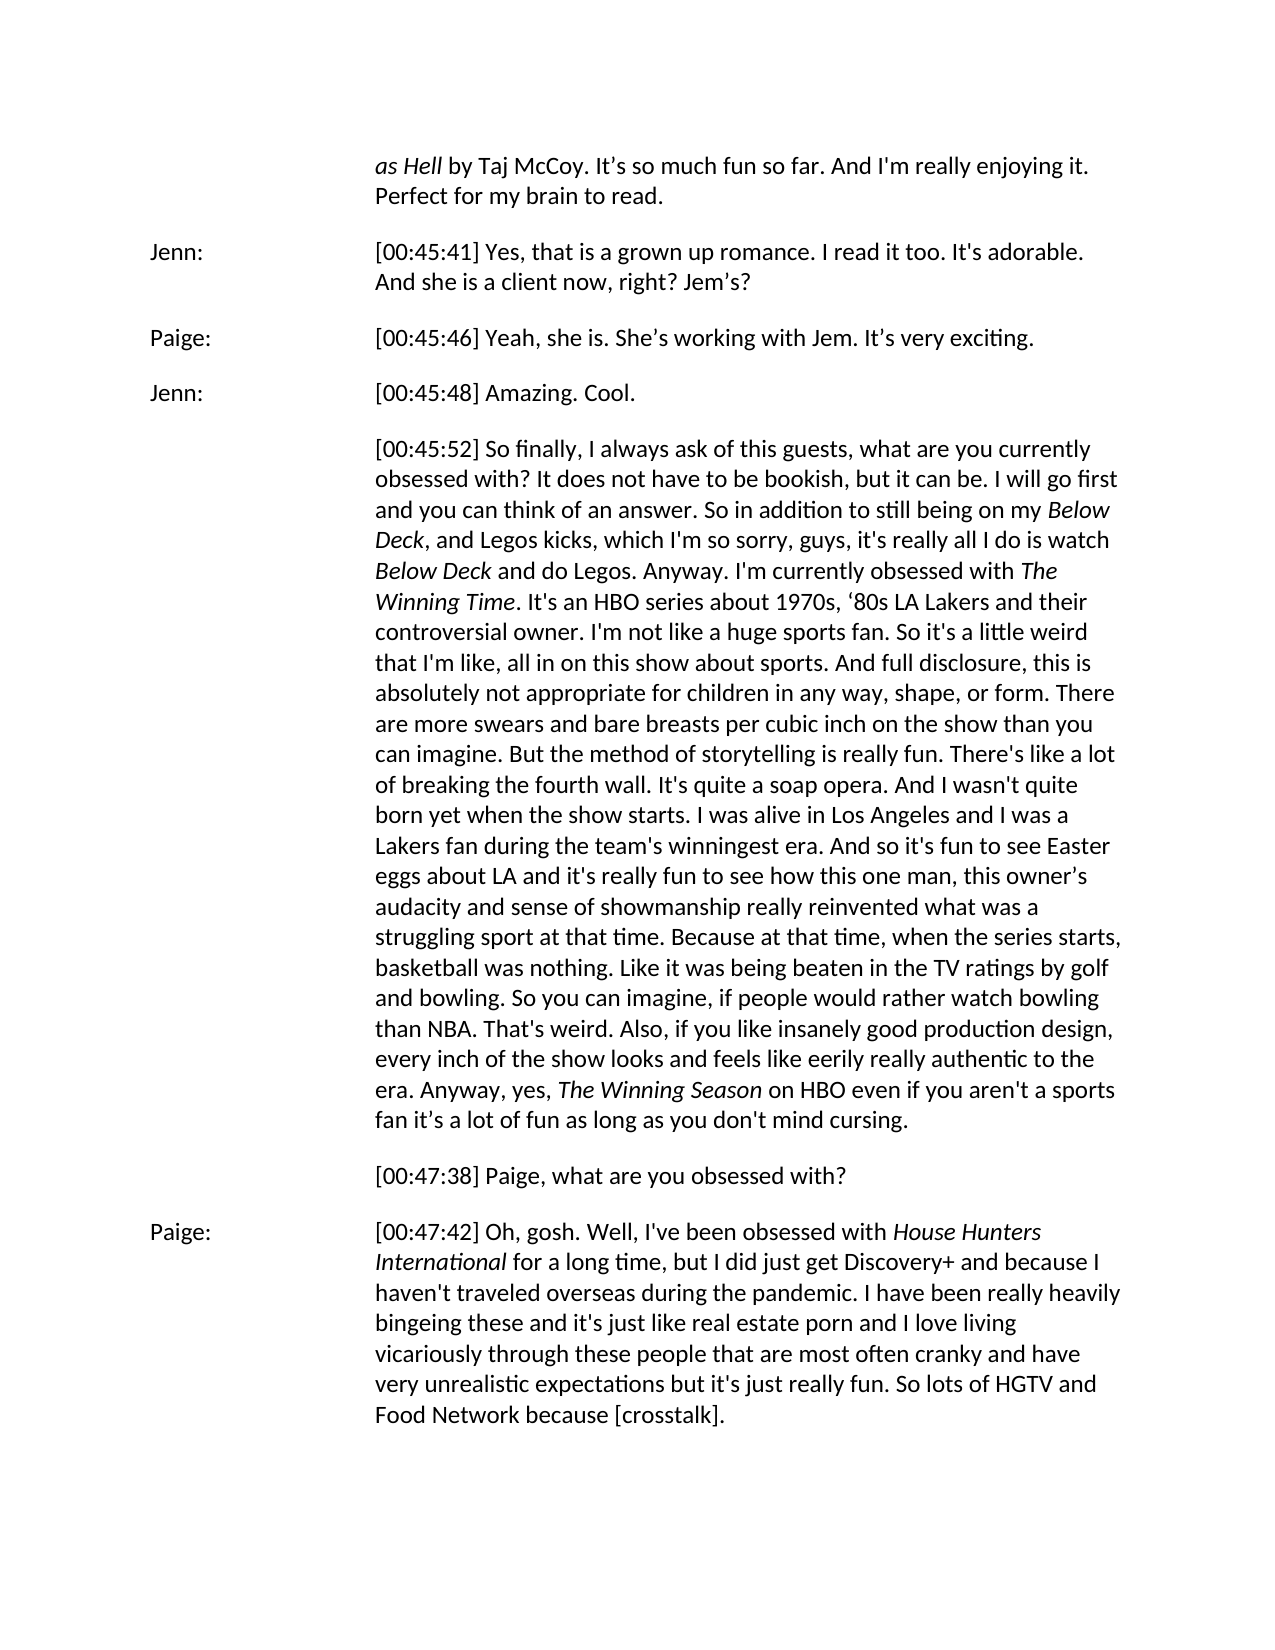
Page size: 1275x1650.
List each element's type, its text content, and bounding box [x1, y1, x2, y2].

text Paige: [00:45:46] Yeah, she is. She’s working with Jem. It’s very exciting. [150, 322, 1125, 353]
text Paige: [00:47:42] Oh, gosh. Well, I've been obsessed with House Hunters International for a long time, but I did just get Discovery+ and because I haven't traveled overseas during the pandemic. I have been really heavily bingeing these and it's just like real estate porn and I love living vicariously through these people that are most often cranky and have very unrealistic expectations but it's just really fun. So lots of HGTV and Food Network because [crosstalk]. [150, 1216, 1125, 1429]
text Jenn: [00:45:41] Yes, that is a grown up romance. I read it too. It's adorable. And she is a client now, right? Jem’s? [150, 236, 1125, 297]
text Jenn: [00:45:48] Amazing. Cool. [150, 378, 1125, 408]
text [00:45:52] So finally, I always ask of this guests, what are you currently obsessed with? It does not have to be bookish, but it can be. I will go first and you can think of an answer. So in addition to still being on my Below Deck, and Legos kicks, which I'm so sorry, guys, it's really all I do is watch Below Deck and do Legos. Anyway. I'm currently obsessed with The Winning Time. It's an HBO series about 1970s, ‘80s LA Lakers and their controversial owner. I'm not like a huge sports fan. So it's a little weird that I'm like, all in on this show about sports. And full disclosure, this is absolutely not appropriate for children in any way, shape, or form. There are more swears and bare breasts per cubic inch on the show than you can imagine. But the method of storytelling is really fun. There's like a lot of breaking the fourth wall. It's quite a soap opera. And I wasn't quite born yet when the show starts. I was alive in Los Angeles and I was a Lakers fan during the team's winningest era. And so it's fun to see Easter eggs about LA and it's really fun to see how this one man, this owner’s audacity and sense of showmanship really reinvented what was a struggling sport at that time. Because at that time, when the series starts, basketball was nothing. Like it was being beaten in the TV ratings by golf and bowling. So you can imagine, if people would rather watch bowling than NBA. That's weird. Also, if you like insanely good production design, every inch of the show looks and feels like eerily really authentic to the era. Anyway, yes, The Winning Season on HBO even if you aren't a sports fan it’s a lot of fun as long as you don't mind cursing. [150, 433, 1125, 1135]
text [00:47:38] Paige, what are you obsessed with? [150, 1160, 1125, 1191]
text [150, 150, 1125, 211]
